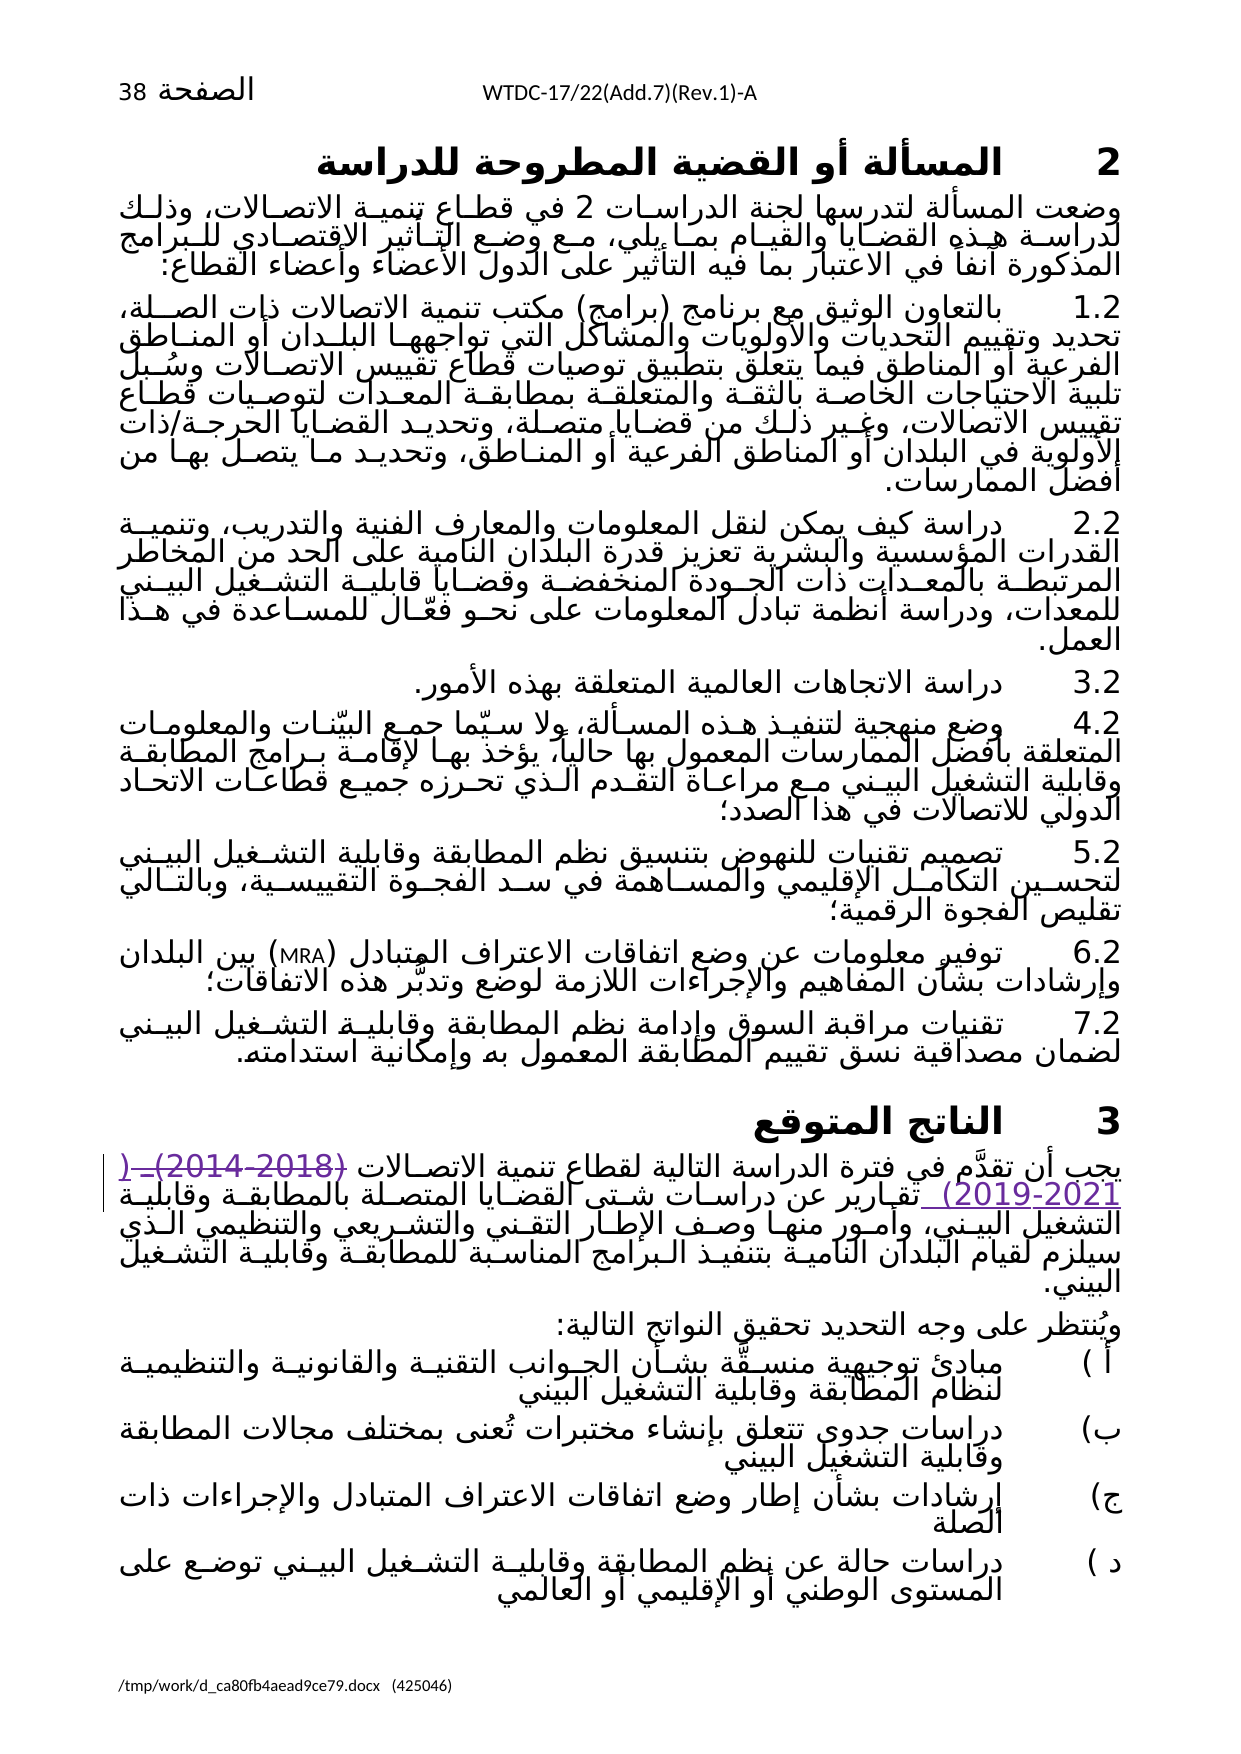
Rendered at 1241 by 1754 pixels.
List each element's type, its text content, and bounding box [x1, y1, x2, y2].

text 5.2 تصميم تقنيات للنهوض بتنسيق نظم المطابقة وقابلية التشغيل البيني لتحسين التكامل الإقليمي والمساهمة في سد الفجوة التقييسية، وبالتالي تقليص الفجوة الرقمية؛ [118, 840, 1122, 928]
text ويُنتظر على وجه التحديد تحقيق النواتج التالية: [118, 1312, 709, 1341]
text وضعت المسألة لتدرسها لجنة الدراسات 2 في قطاع تنمية الاتصالات، وذلك لدراسة هذه القضايا والقيام بما يلي، مع وضع التأثير الاقتصادي للبرامج المذكورة آنفاً في الاعتبار بما فيه التأثير على الدول الأعضاء وأعضاء القطاع: [118, 195, 1122, 282]
subtitle 3 الناتج المتوقع [816, 1107, 1122, 1142]
text ‌ب) دراسات جدوى تتعلق بإنشاء مختبرات تُعنى بمختلف مجالات المطابقة وقابلية التشغيل البيني [118, 1416, 1122, 1474]
text 3.2 دراسة الاتجاهات العالمية المتعلقة بهذه الأمور. [118, 670, 1122, 699]
text ‌أ ) مبادئ توجيهية منسقَّة بشأن الجوانب التقنية والقانونية والتنظيمية لنظام المطابقة وقابلية التشغيل البيني [118, 1350, 1122, 1408]
text 4.2 وضع منهجية لتنفيذ هذه المسألة، ولا سيّما جمع البيّنات والمعلومات المتعلقة بأفضل الممارسات المعمول بها حالياً، يؤخذ بها لإقامة برامج المطابقة وقابلية التشغيل البيني مع مراعاة التقدم الذي تحرزه جميع قطاعات الاتحاد الدولي للاتصالات في هذا الصدد؛ [118, 711, 1122, 828]
text 1.2 بالتعاون الوثيق مع برنامج (برامج) مكتب تنمية الاتصالات ذات الصلة، تحديد وتقييم التحديات والأولويات والمشاكل التي تواجهها البلدان أو المناطق الفرعية أو المناطق فيما يتعلق بتطبيق توصيات قطاع تقييس الاتصالات وسُبل تلبية الاحتياجات الخاصة بالثقة والمتعلقة بمطابقة المعدات لتوصيات قطاع تقييس الاتصالات، وغير ذلك من قضايا متصلة، وتحديد القضايا الحرجة/ذات الأولوية في البلدان أو المناطق الفرعية أو المناطق، وتحديد ما يتصل بها من أفضل الممارسات. [118, 295, 1122, 499]
text 7.2 تقنيات مراقبة السوق وإدامة نظم المطابقة وقابلية التشغيل البيني لضمان مصداقية نسق تقييم المطابقة المعمول به وإمكانية استدامته. [118, 1011, 1122, 1069]
text 2.2 دراسة كيف يمكن لنقل المعلومات والمعارف الفنية والتدريب، وتنمية القدرات المؤسسية والبشرية تعزيز قدرة البلدان النامية على الحد من المخاطر المرتبطة بالمعدات ذات الجودة المنخفضة وقضايا قابلية التشغيل البيني للمعدات، ودراسة أنظمة تبادل المعلومات على ن‍حو فعّال للمساعدة في هذا العمل. [118, 512, 1122, 657]
text 6.2 توفير معلومات عن وضع اتفاقات الاعتراف المتبادل (MRA) بين البلدان وإرشادات بشأن المفاهيم والإجراءات اللازمة لوضع وتدبُّر هذه الاتفاقات؛ [118, 940, 1122, 998]
subtitle 2 المسألة أو القضية المطروحة للدراسة [557, 148, 1122, 183]
text ويُنتظر على وجه التحديد تحقيق النواتج التالية: [690, 1312, 1059, 1341]
text يجب أن تقدَّم في فترة الدراسة التالية لقطاع تنمية الاتصالات تقارير عن دراسات شتى القضايا المتصلة بالمطابقة وقابلية التشغيل البيني، وأمور منها وصف الإطار التقني والتشريعي والتنظيمي الذي سيلزم لقيام البلدان النامية بتنفيذ البرامج المناسبة للمطابقة وقابلية التشغيل البيني. [118, 1154, 1122, 1300]
subtitle 2 المسألة أو القضية المطروحة للدراسة [118, 148, 574, 183]
text ‌د ) دراسات حالة عن نظم المطابقة وقابلية التشغيل البيني توضع على المستوى الوطني أو الإقليمي أو العالمي [118, 1549, 1122, 1608]
text ‌ج) إرشادات بشأن إطار وضع اتفاقات الاعتراف المتبادل والإجراءات ذات الصلة [118, 1483, 1122, 1541]
subtitle 3 الناتج المتوقع [118, 1107, 870, 1142]
